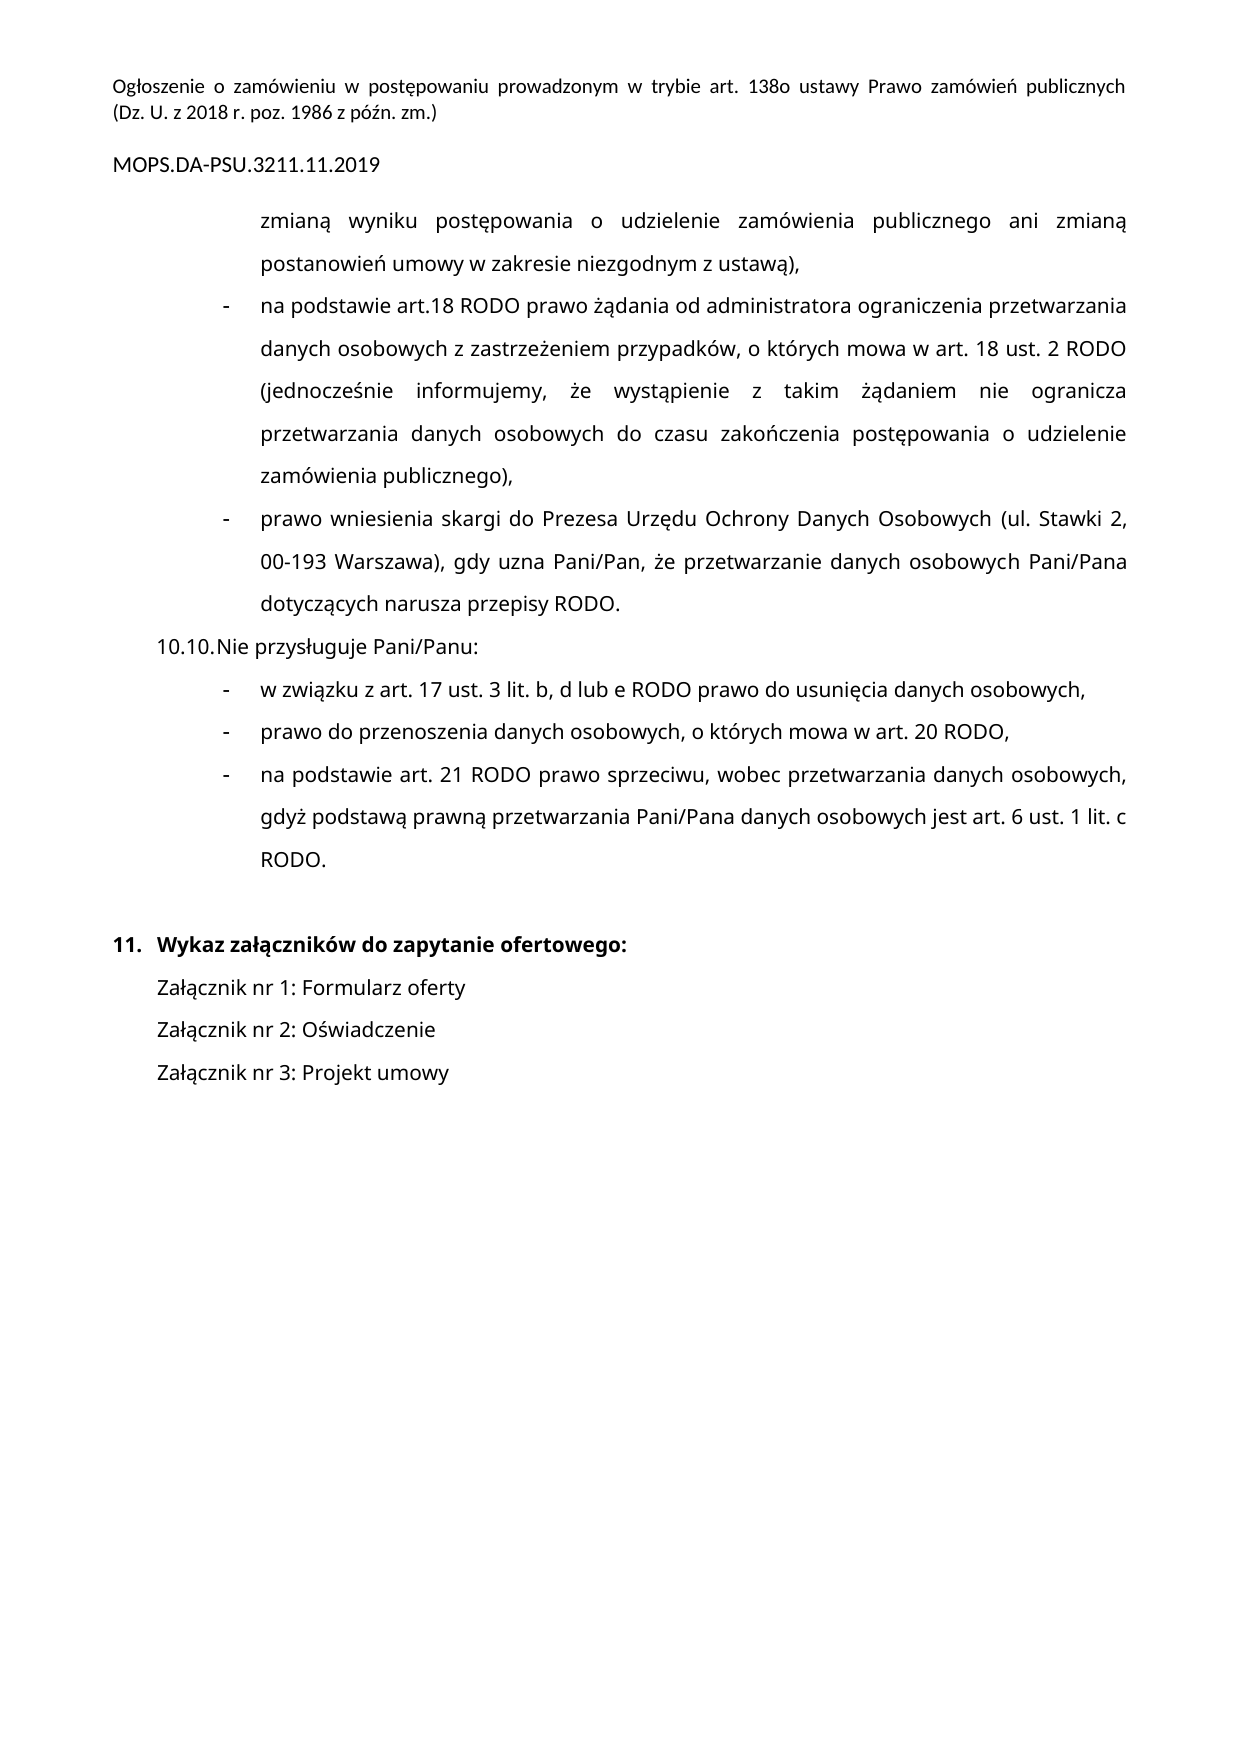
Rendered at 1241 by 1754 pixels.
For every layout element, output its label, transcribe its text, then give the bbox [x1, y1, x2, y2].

list Nie przysługuje Pani/Panu: [156, 632, 1128, 661]
list na podstawie art.18 RODO prawo żądania od administratora ograniczenia przetwarzania danych osobowych z zastrzeżeniem przypadków, o których mowa w art. 18 ust. 2 RODO (jednocześnie informujemy, że wystąpienie z takim żądaniem nie ogranicza przetwarzania danych osobowych do czasu zakończenia postępowania o udzielenie zamówienia publicznego), [223, 291, 1128, 490]
text Załącznik nr 3: Projekt umowy [157, 1058, 1128, 1087]
list w związku z art. 17 ust. 3 lit. b, d lub e RODO prawo do usunięcia danych osobowych, [223, 675, 1128, 703]
list prawo do przenoszenia danych osobowych, o których mowa w art. 20 RODO, [223, 717, 1128, 746]
list prawo wniesienia skargi do Prezesa Urzędu Ochrony Danych Osobowych (ul. Stawki 2, 00-193 Warszawa), gdy uzna Pani/Pan, że przetwarzanie danych osobowych Pani/Pana dotyczących narusza przepisy RODO. [223, 504, 1128, 618]
text Załącznik nr 1: Formularz oferty [157, 973, 1128, 1001]
list Wykaz załączników do zapytanie ofertowego: [112, 930, 1128, 959]
text Załącznik nr 2: Oświadczenie [157, 1016, 1128, 1044]
list na podstawie art. 21 RODO prawo sprzeciwu, wobec przetwarzania danych osobowych, gdyż podstawą prawną przetwarzania Pani/Pana danych osobowych jest art. 6 ust. 1 lit. c RODO. [223, 760, 1128, 873]
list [223, 206, 1128, 277]
